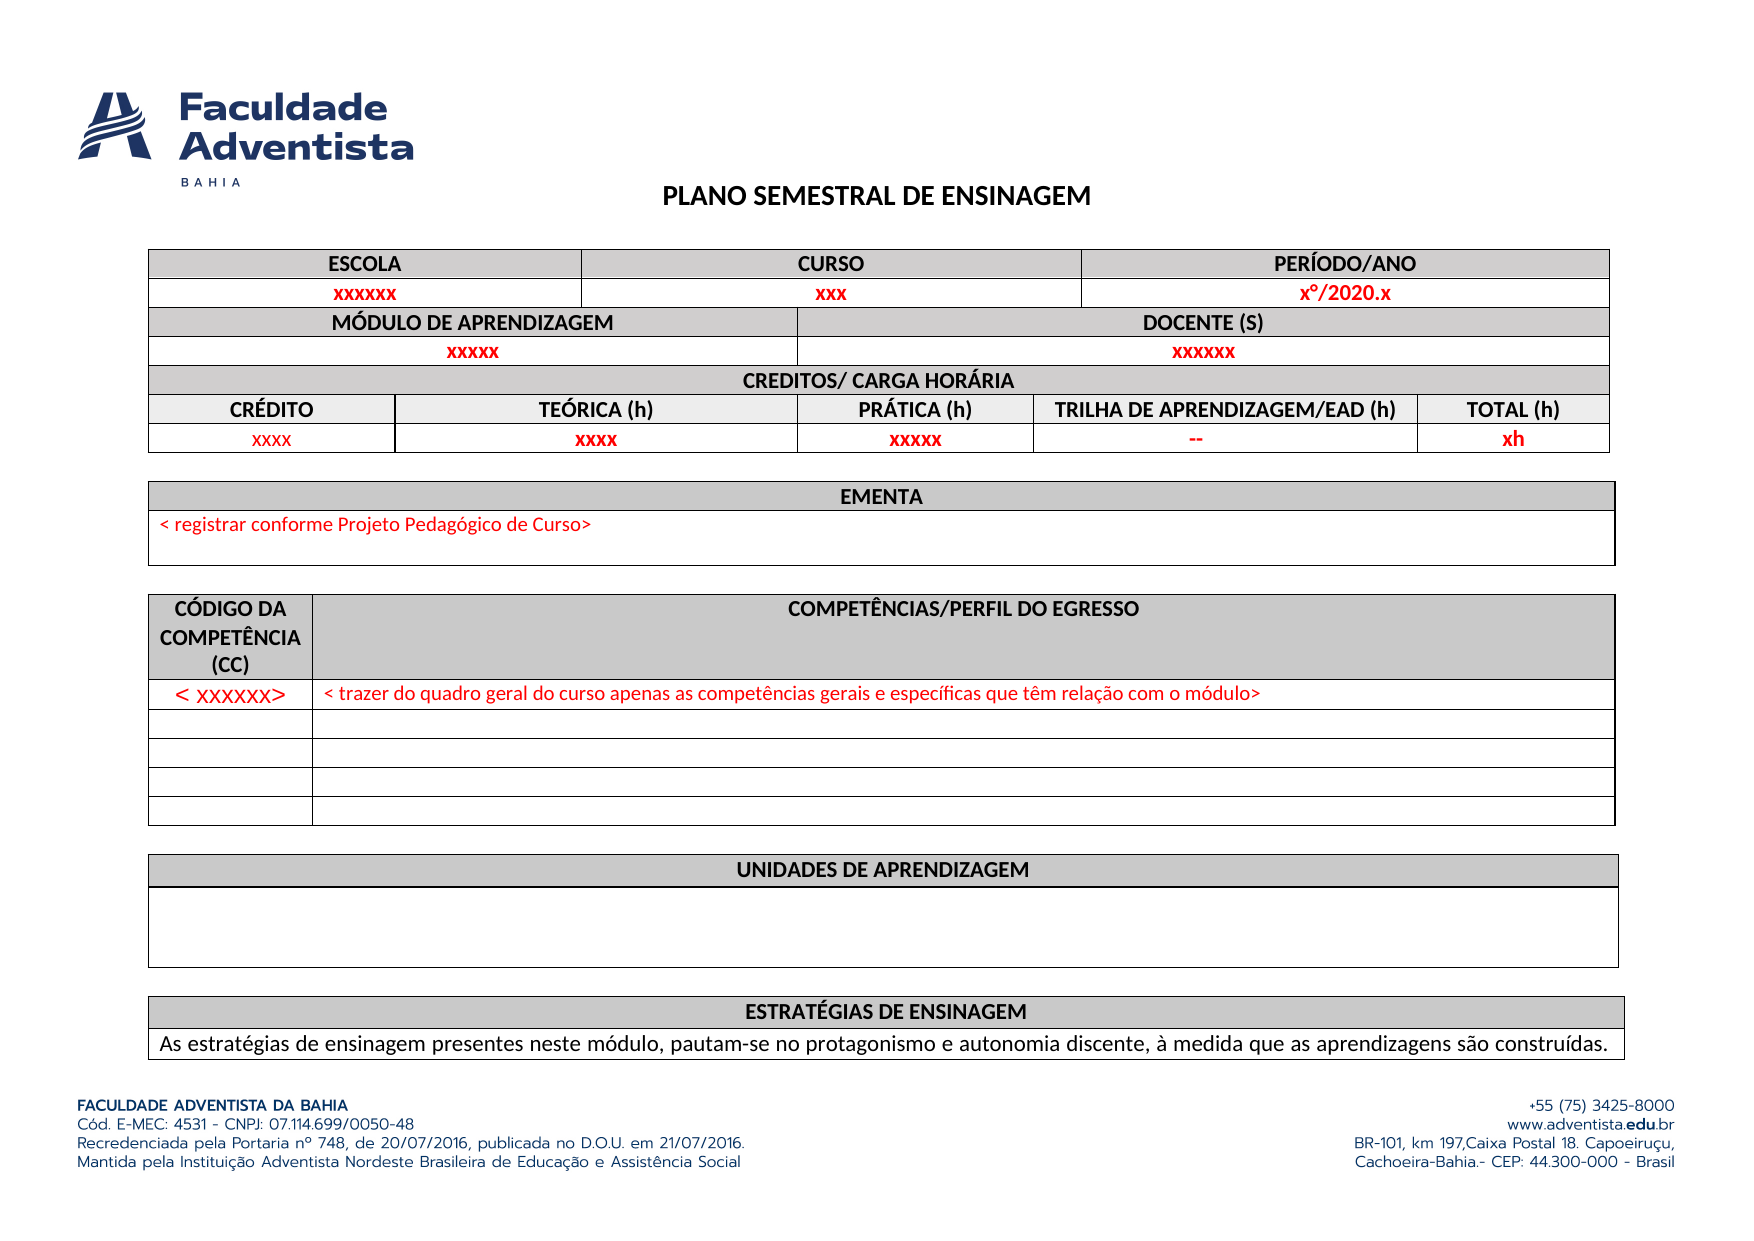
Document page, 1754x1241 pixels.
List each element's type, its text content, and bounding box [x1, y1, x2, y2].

table_header EMENTA [149, 482, 1614, 510]
table_cell xxxxxx [798, 337, 1609, 365]
picture [0, 0, 1754, 1241]
table_cell xxxxxx [149, 279, 581, 307]
table_header ESCOLA [149, 250, 581, 277]
table_header CURSO [582, 250, 1081, 277]
table_header UNIDADES DE APRENDIZAGEM [149, 855, 1618, 886]
table_cell x°/2020.x [1082, 279, 1609, 307]
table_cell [149, 1029, 1624, 1059]
text PLANO SEMESTRAL DE ENSINAGEM [148, 177, 1606, 213]
table_cell [149, 739, 312, 767]
table_cell xh [1418, 424, 1609, 452]
table_cell TRILHA DE APRENDIZAGEM/EAD (h) [1034, 395, 1417, 423]
table_cell xxxx [149, 424, 394, 452]
table_cell [313, 710, 1614, 737]
table_cell < trazer do quadro geral do curso apenas as competências gerais e específicas que têm relação com o módulo> [313, 680, 1614, 708]
table_cell xxxx [396, 424, 797, 452]
table_cell CRÉDITO [149, 395, 394, 423]
table_cell [313, 797, 1614, 825]
table_cell PRÁTICA (h) [798, 395, 1033, 423]
table_cell < registrar conforme Projeto Pedagógico de Curso> [149, 511, 1614, 564]
table_cell xxxxx [149, 337, 797, 365]
table_cell [149, 888, 1618, 967]
table_cell -- [1034, 424, 1417, 452]
table_cell TEÓRICA (h) [396, 395, 797, 423]
table_cell TOTAL (h) [1418, 395, 1609, 423]
table_header ESTRATÉGIAS DE ENSINAGEM [149, 997, 1624, 1028]
table_header PERÍODO/ANO [1082, 250, 1609, 277]
table_cell [313, 739, 1614, 767]
table_header CÓDIGO DA COMPETÊNCIA (CC) [149, 595, 312, 679]
table_cell xxxxx [798, 424, 1033, 452]
table_cell [149, 710, 312, 737]
table_cell CREDITOS/ CARGA HORÁRIA [149, 366, 1609, 394]
table_cell MÓDULO DE APRENDIZAGEM [149, 308, 797, 336]
table_cell DOCENTE (S) [798, 308, 1609, 336]
table_cell [313, 768, 1614, 796]
table_header COMPETÊNCIAS/PERFIL DO EGRESSO [313, 595, 1614, 679]
table_cell < xxxxxx> [149, 680, 312, 708]
table_cell [149, 797, 312, 825]
table_cell [149, 768, 312, 796]
table_cell xxx [582, 279, 1081, 307]
